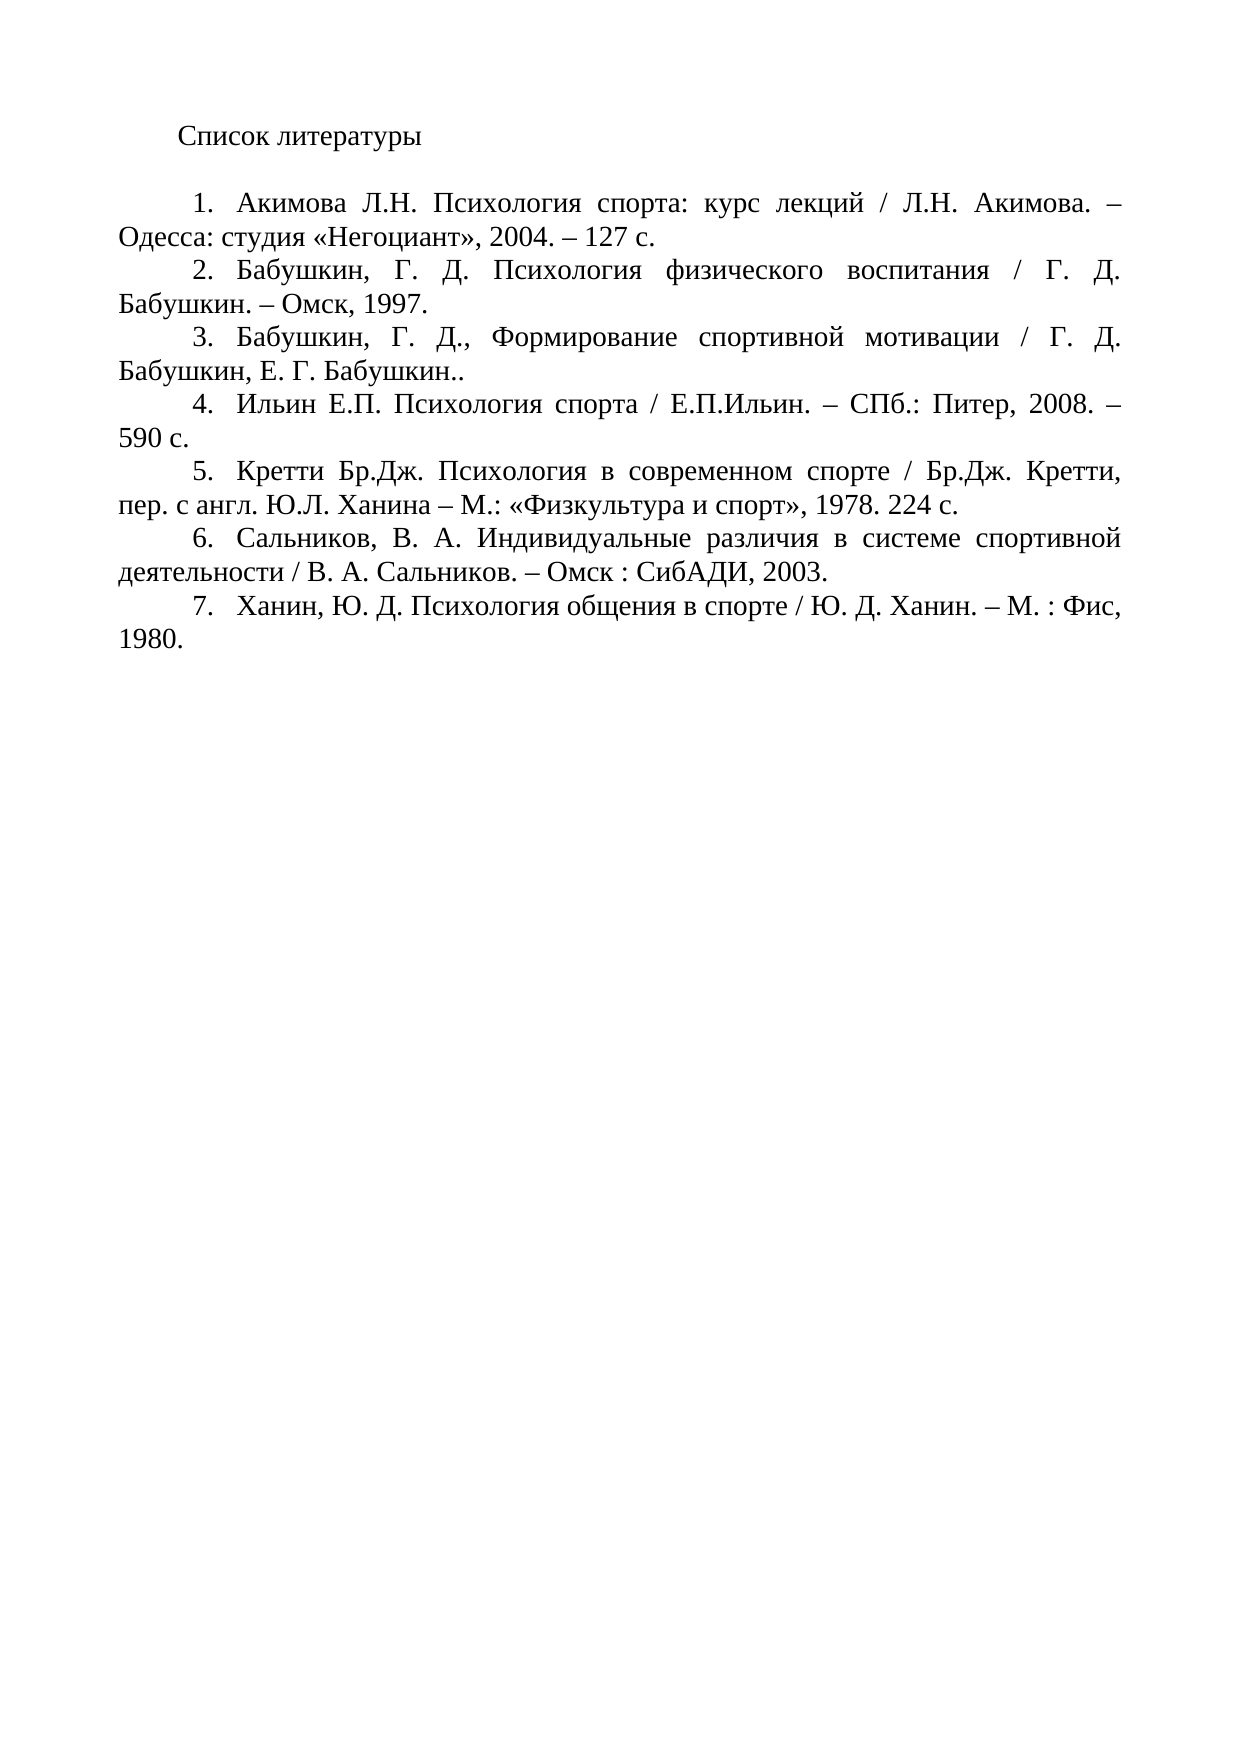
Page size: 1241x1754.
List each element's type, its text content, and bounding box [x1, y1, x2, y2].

list Бабушкин, Г. Д. Психология физического воспитания / Г. Д. Бабушкин. – Омск, 1997. [118, 252, 1122, 319]
list Бабушкин, Г. Д., Формирование спортивной мотивации / Г. Д. Бабушкин, Е. Г. Бабушкин.. [118, 319, 1122, 386]
list Кретти Бр.Дж. Психология в современном спорте / Бр.Дж. Кретти, пер. с англ. Ю.Л. Ханина – М.: «Физкультура и спорт», 1978. 224 с. [118, 453, 1122, 521]
list Акимова Л.Н. Психология спорта: курс лекций / Л.Н. Акимова. – Одесса: студия «Негоциант», 2004. – 127 с. [118, 185, 1122, 252]
text Список литературы [118, 118, 1122, 152]
list Ханин, Ю. Д. Психология общения в спорте / Ю. Д. Ханин. – М. : Фис, 1980. [118, 588, 1122, 655]
list Ильин Е.П. Психология спорта / Е.П.Ильин. – СПб.: Питер, 2008. – 590 с. [118, 386, 1122, 453]
list Сальников, В. А. Индивидуальные различия в системе спортивной деятельности / В. А. Сальников. – Омск : СибАДИ, 2003. [118, 521, 1122, 588]
